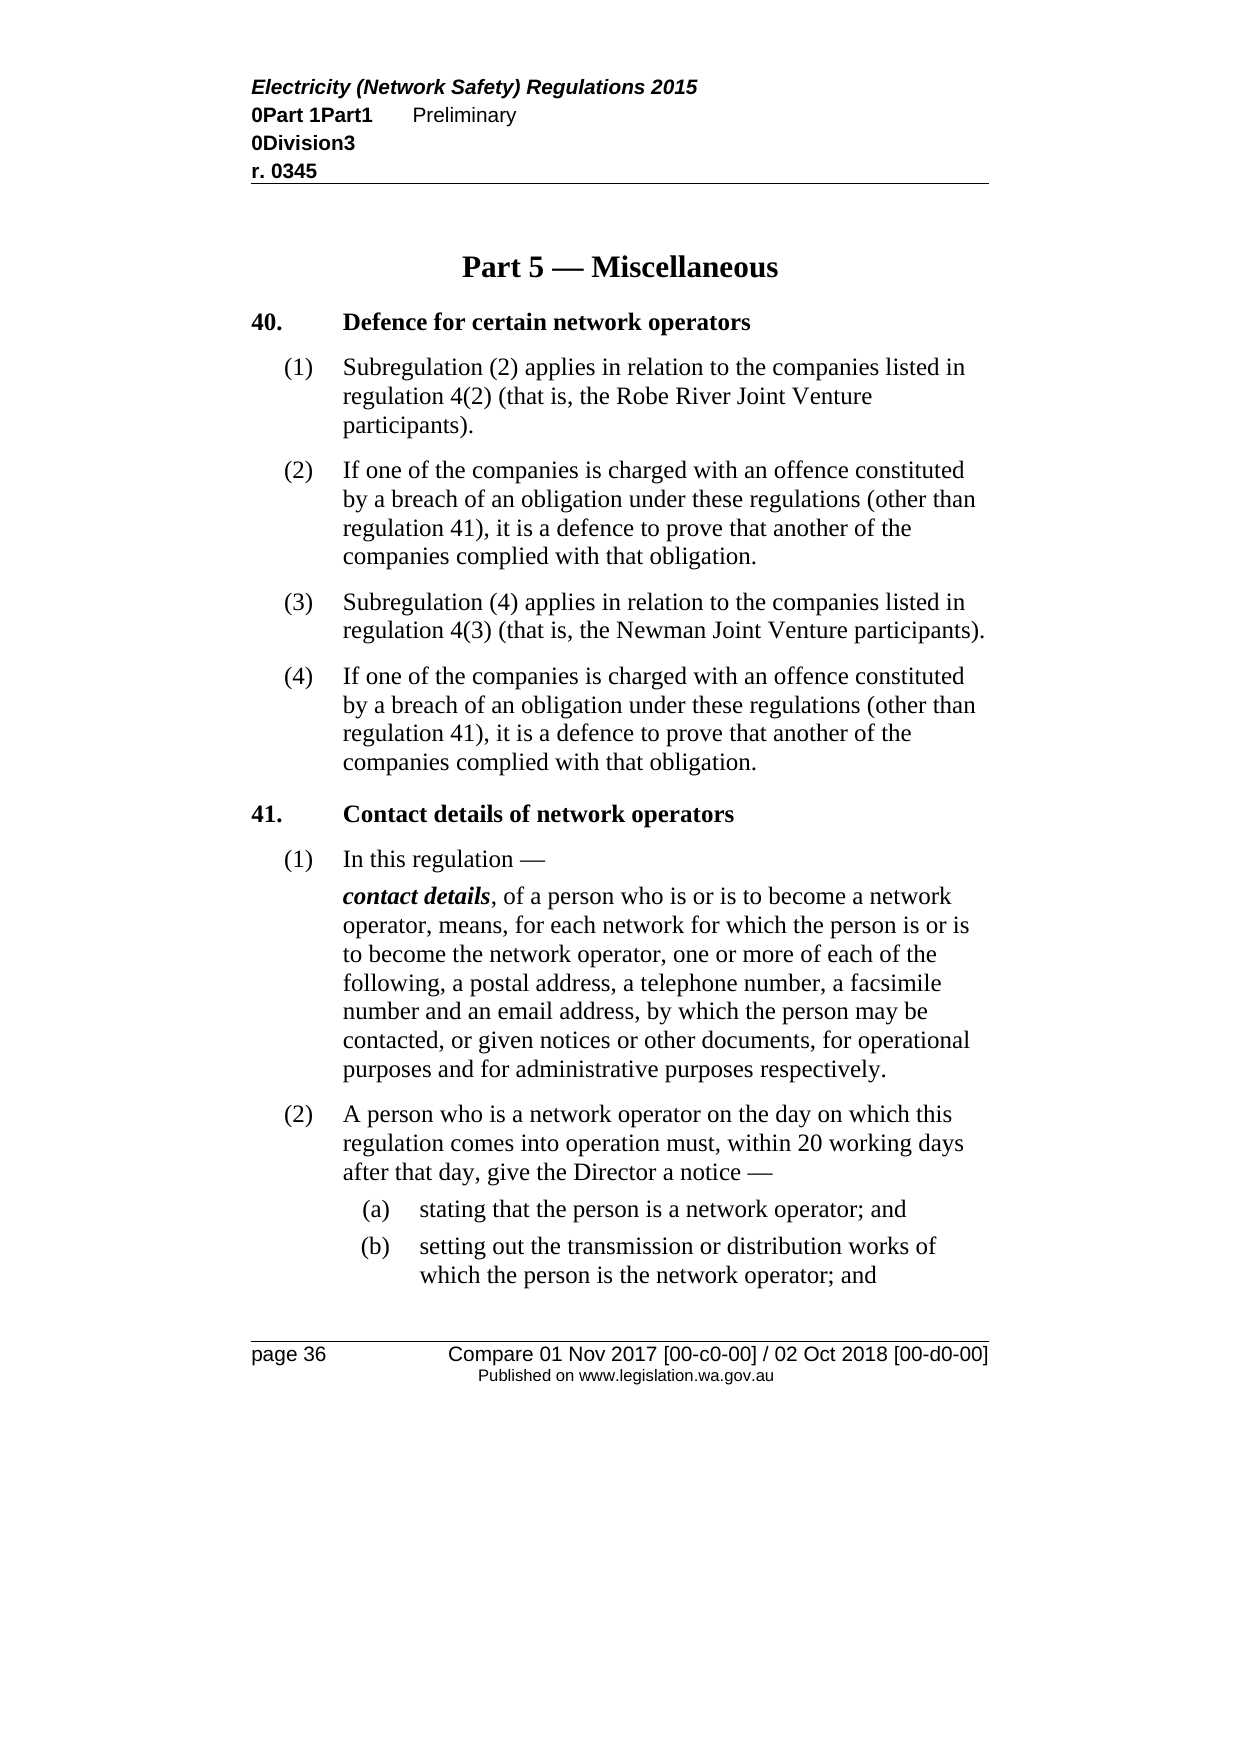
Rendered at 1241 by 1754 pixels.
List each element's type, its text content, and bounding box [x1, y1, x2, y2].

text (1) In this regulation — [251, 844, 989, 873]
text (2) A person who is a network operator on the day on which this regulation comes into operation must, within 20 working days after that day, give the Director a notice — [251, 1099, 989, 1186]
subtitle 41. Contact details of network operators [251, 799, 989, 828]
text (1) Subregulation (2) applies in relation to the companies listed in regulation 4(2) (that is, the Robe River Joint Venture participants). [251, 352, 989, 438]
text contact details, of a person who is or is to become a network operator, means, for each network for which the person is or is to become the network operator, one or more of each of the following, a postal address, a telephone number, a facsimile number and an email address, by which the person may be contacted, or given notices or other documents, for operational purposes and for administrative purposes respectively. [251, 881, 989, 1083]
subtitle 40. Defence for certain network operators [251, 307, 989, 336]
text (b) setting out the transmission or distribution works of which the person is the network operator; and [251, 1231, 989, 1288]
text (3) Subregulation (4) applies in relation to the companies listed in regulation 4(3) (that is, the Newman Joint Venture participants). [251, 587, 989, 644]
subtitle Part 5 — Miscellaneous [251, 248, 989, 284]
text (4) If one of the companies is charged with an offence constituted by a breach of an obligation under these regulations (other than regulation 41), it is a defence to prove that another of the companies complied with that obligation. [251, 661, 989, 776]
text (2) If one of the companies is charged with an offence constituted by a breach of an obligation under these regulations (other than regulation 41), it is a defence to prove that another of the companies complied with that obligation. [251, 455, 989, 570]
text (a) stating that the person is a network operator; and [251, 1194, 989, 1223]
